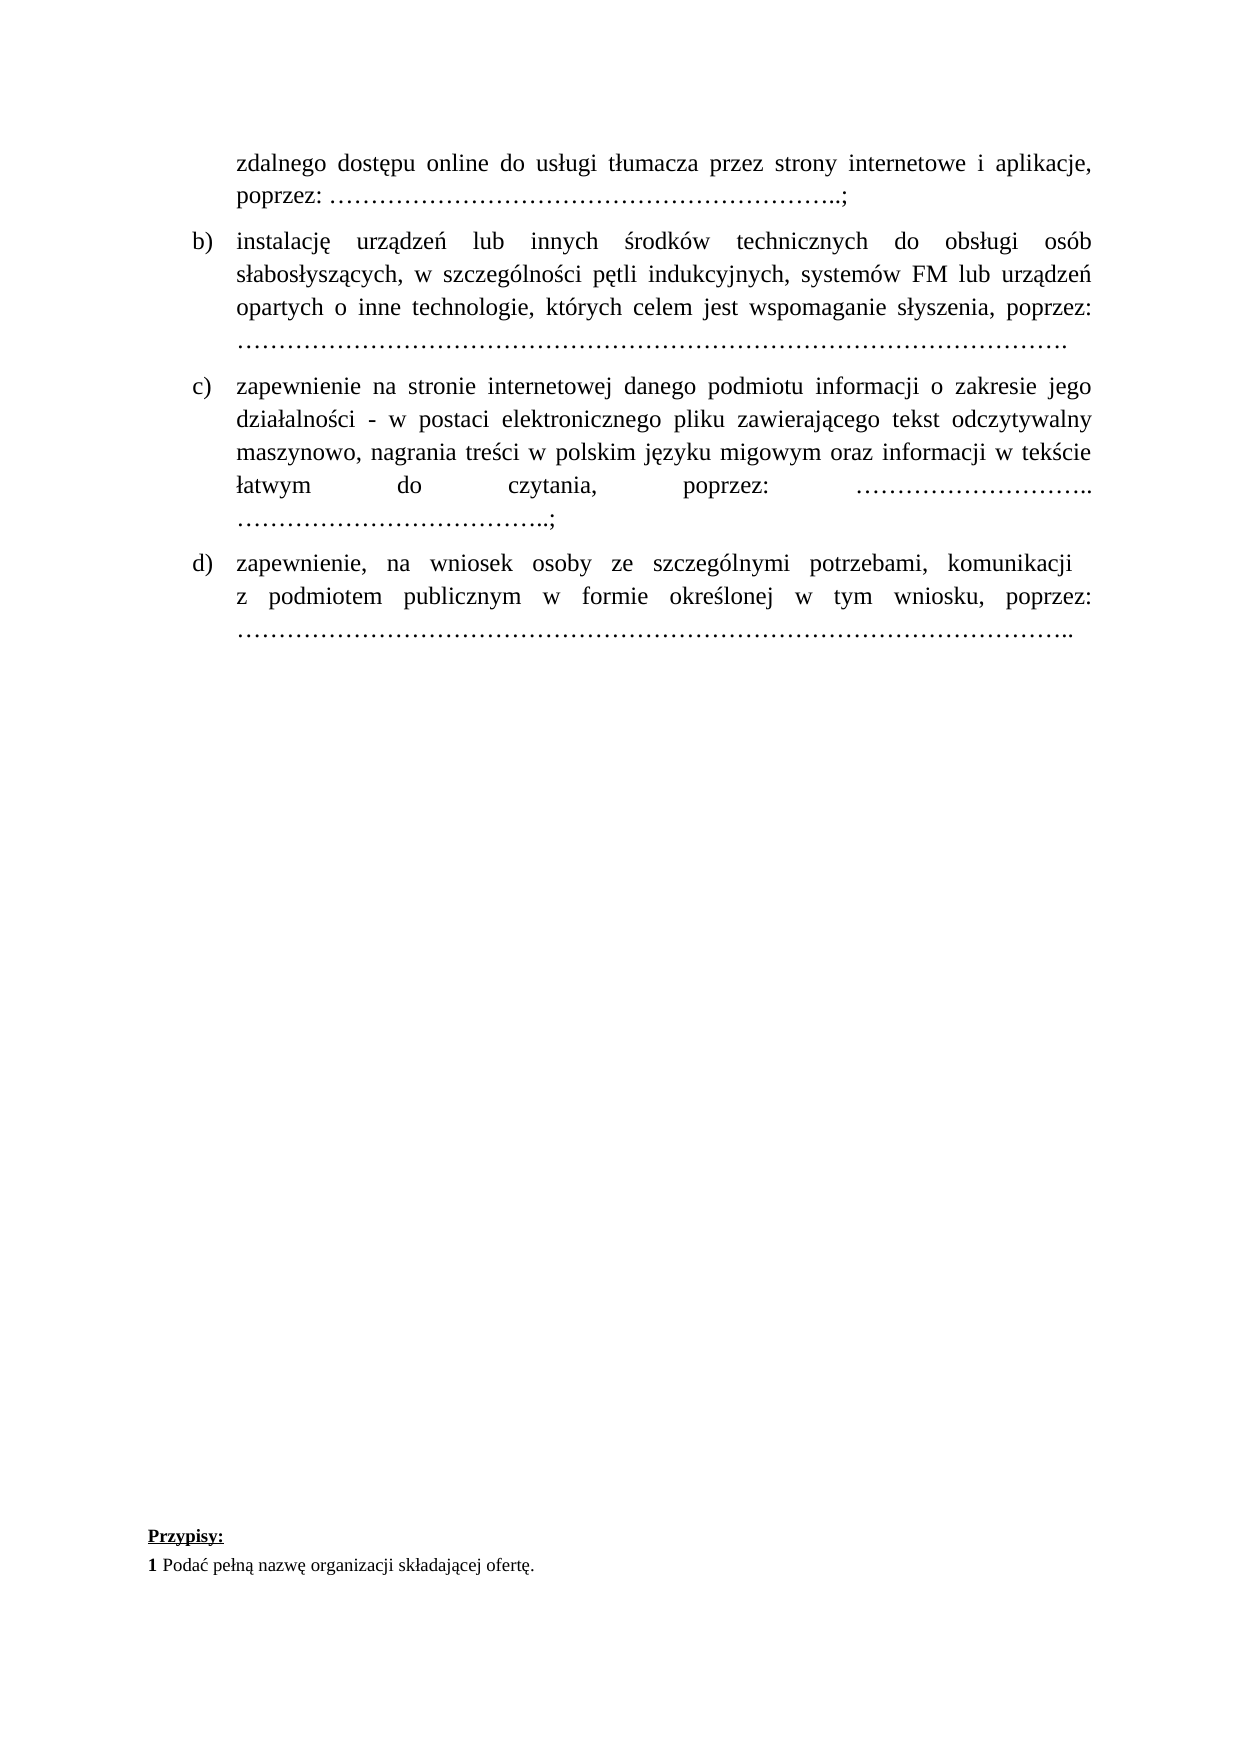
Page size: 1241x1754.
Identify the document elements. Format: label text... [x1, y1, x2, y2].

text Przypisy: [148, 1525, 1093, 1546]
list instalację urządzeń lub innych środków technicznych do obsługi osób słabosłyszących, w szczególności pętli indukcyjnych, systemów FM lub urządzeń opartych o inne technologie, których celem jest wspomaganie słyszenia, poprzez: ………………………………………………………………………………………. [192, 226, 1093, 354]
list zapewnienie na stronie internetowej danego podmiotu informacji o zakresie jego działalności - w postaci elektronicznego pliku zawierającego tekst odczytywalny maszynowo, nagrania treści w polskim języku migowym oraz informacji w tekście łatwym do czytania, poprzez: ………………………..………………………………..; [192, 371, 1093, 532]
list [192, 148, 1093, 209]
list Podać pełną nazwę organizacji składającej ofertę. [148, 1554, 1093, 1575]
list zapewnienie, na wniosek osoby ze szczególnymi potrzebami, komunikacji z podmiotem publicznym w formie określonej w tym wniosku, poprzez: ……………………………………………………………………………………….. [192, 548, 1093, 643]
